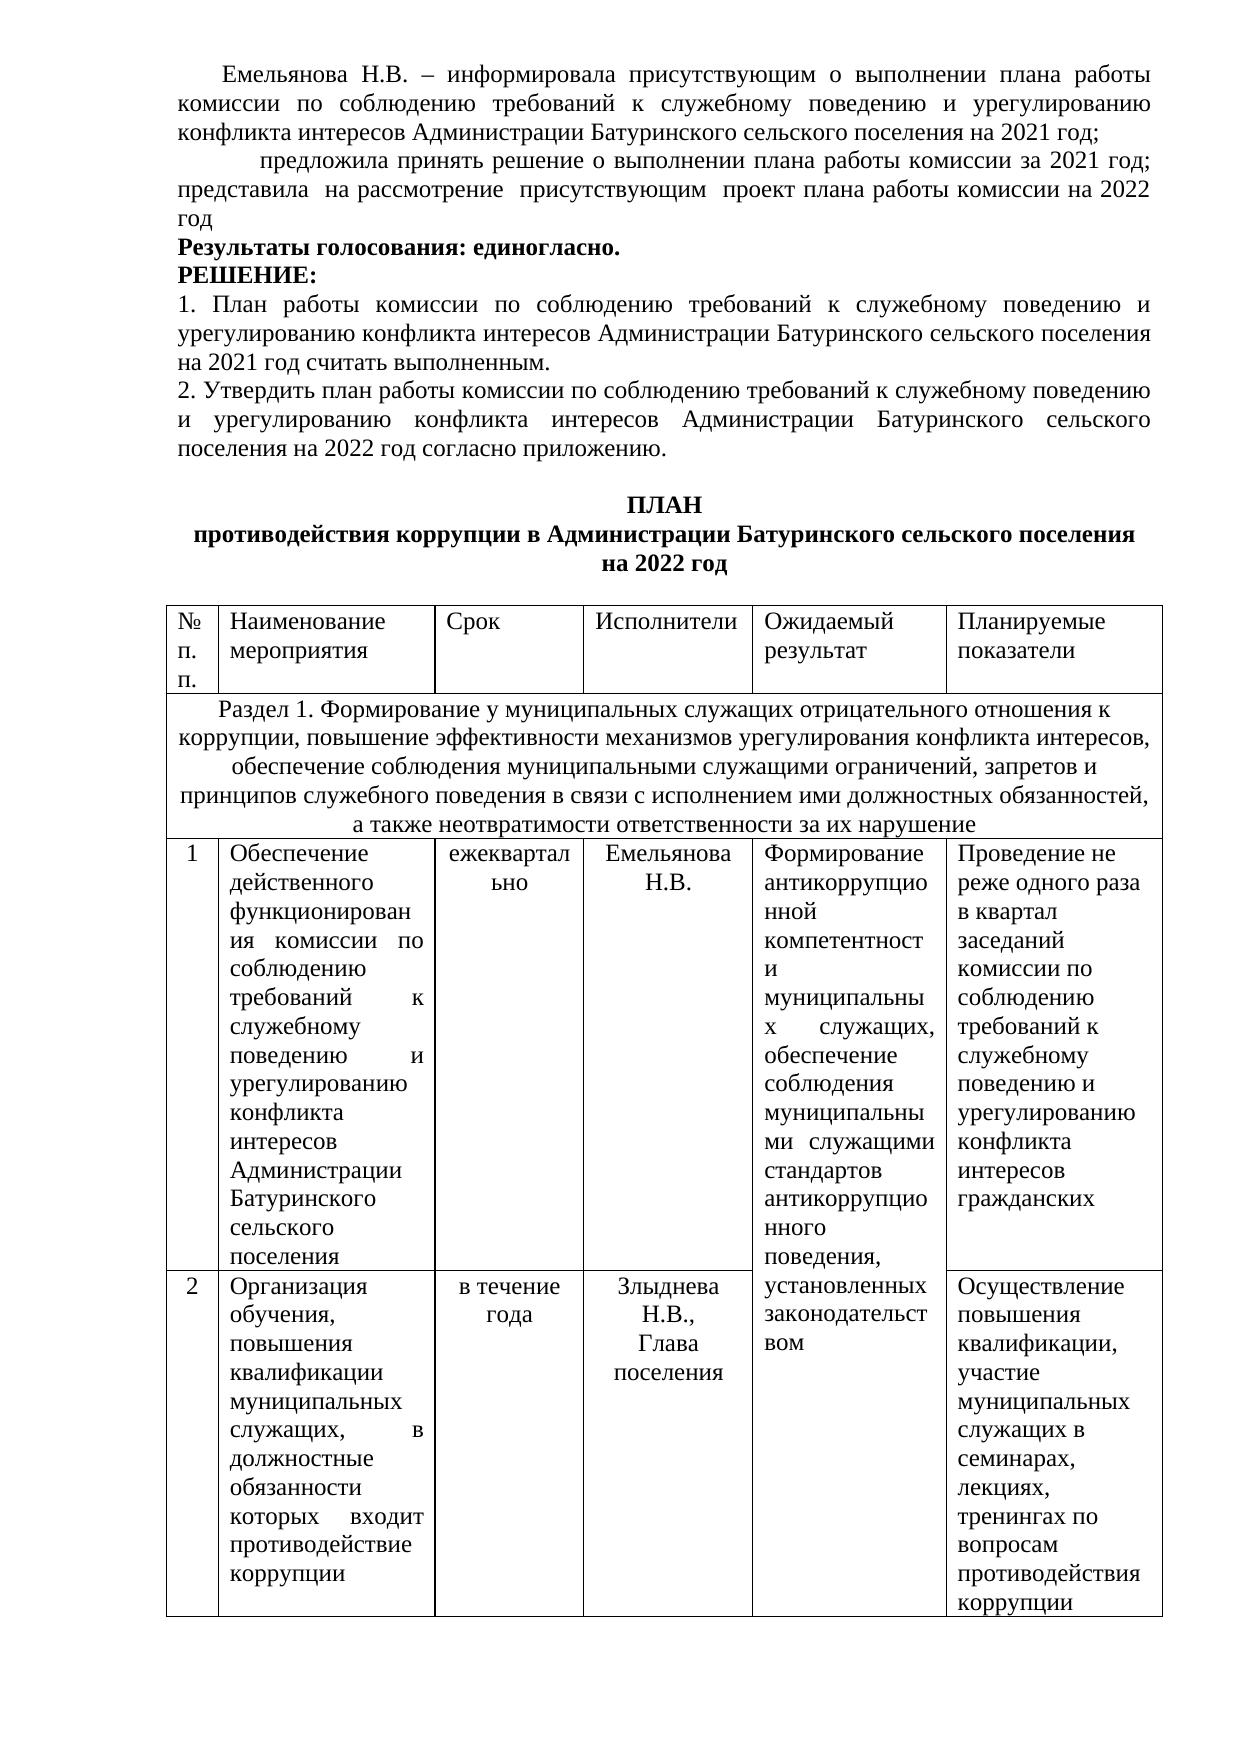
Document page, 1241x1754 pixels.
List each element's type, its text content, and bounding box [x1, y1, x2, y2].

table_cell Проведение не реже одного раза в квартал заседаний комиссии по соблюдению требований к служебному поведению и урегулированию конфликта интересов гражданских [947, 839, 1162, 1270]
table_header № п.п. [167, 606, 218, 693]
table_cell Злыднева Н.В., Глава поселения [584, 1271, 752, 1616]
table_header Планируемые показатели [947, 606, 1162, 693]
table_header Исполнители [584, 606, 752, 693]
table_cell Организация обучения, повышения квалификации муниципальных служащих, в должностные обязанности которых входит противодействие коррупции [219, 1271, 434, 1616]
table_header Наименование мероприятия [219, 606, 434, 693]
text Результаты голосования: единогласно. [177, 232, 1152, 260]
text РЕШЕНИЕ: [177, 260, 1152, 289]
text 2. Утвердить план работы комиссии по соблюдению требований к служебному поведению и урегулированию конфликта интересов Администрации Батуринского сельского поселения на 2022 год согласно приложению. [177, 375, 1152, 462]
text Емельянова Н.В. – информировала присутствующим о выполнении плана работы комиссии по соблюдению требований к служебному поведению и урегулированию конфликта интересов Администрации Батуринского сельского поселения на 2021 год; [177, 59, 1152, 145]
table_cell Емельянова Н.В. [584, 839, 752, 1270]
table_cell 1 [167, 839, 218, 1270]
table_cell в течение года [436, 1271, 583, 1616]
text ПЛАН [177, 490, 1152, 519]
table_cell 2 [167, 1271, 218, 1616]
text предложила принять решение о выполнении плана работы комиссии за 2021 год; представила на рассмотрение присутствующим проект плана работы комиссии на 2022 год [177, 145, 1152, 232]
text противодействия коррупции в Администрации Батуринского сельского поселения на 2022 год [177, 519, 1152, 577]
text 1. План работы комиссии по соблюдению требований к служебному поведению и урегулированию конфликта интересов Администрации Батуринского сельского поселения на 2021 год считать выполненным. [177, 289, 1152, 375]
table_cell ежеквартально [436, 839, 583, 1270]
table_header Срок [436, 606, 583, 693]
table_cell Обеспечение действенного функционирования комиссии по соблюдению требований к служебному поведению и урегулированию конфликта интересов Администрации Батуринского сельского поселения [219, 839, 434, 1270]
table_cell Раздел 1. Формирование у муниципальных служащих отрицательного отношения к коррупции, повышение эффективности механизмов урегулирования конфликта интересов, обеспечение соблюдения муниципальными служащими ограничений, запретов и принципов служебного поведения в связи с исполнением ими должностных обязанностей, а также неотвратимости ответственности за их нарушение [167, 694, 1162, 837]
table_cell Осуществление повышения квалификации, участие муниципальных служащих в семинарах, лекциях, тренингах по вопросам противодействия коррупции [947, 1271, 1162, 1616]
table_cell Формирование антикоррупционной компетентности муниципальных служащих, обеспечение соблюдения муниципальными служащими стандартов антикоррупционного поведения, установленных законодательством [753, 839, 946, 1616]
table_header Ожидаемый результат [753, 606, 946, 693]
